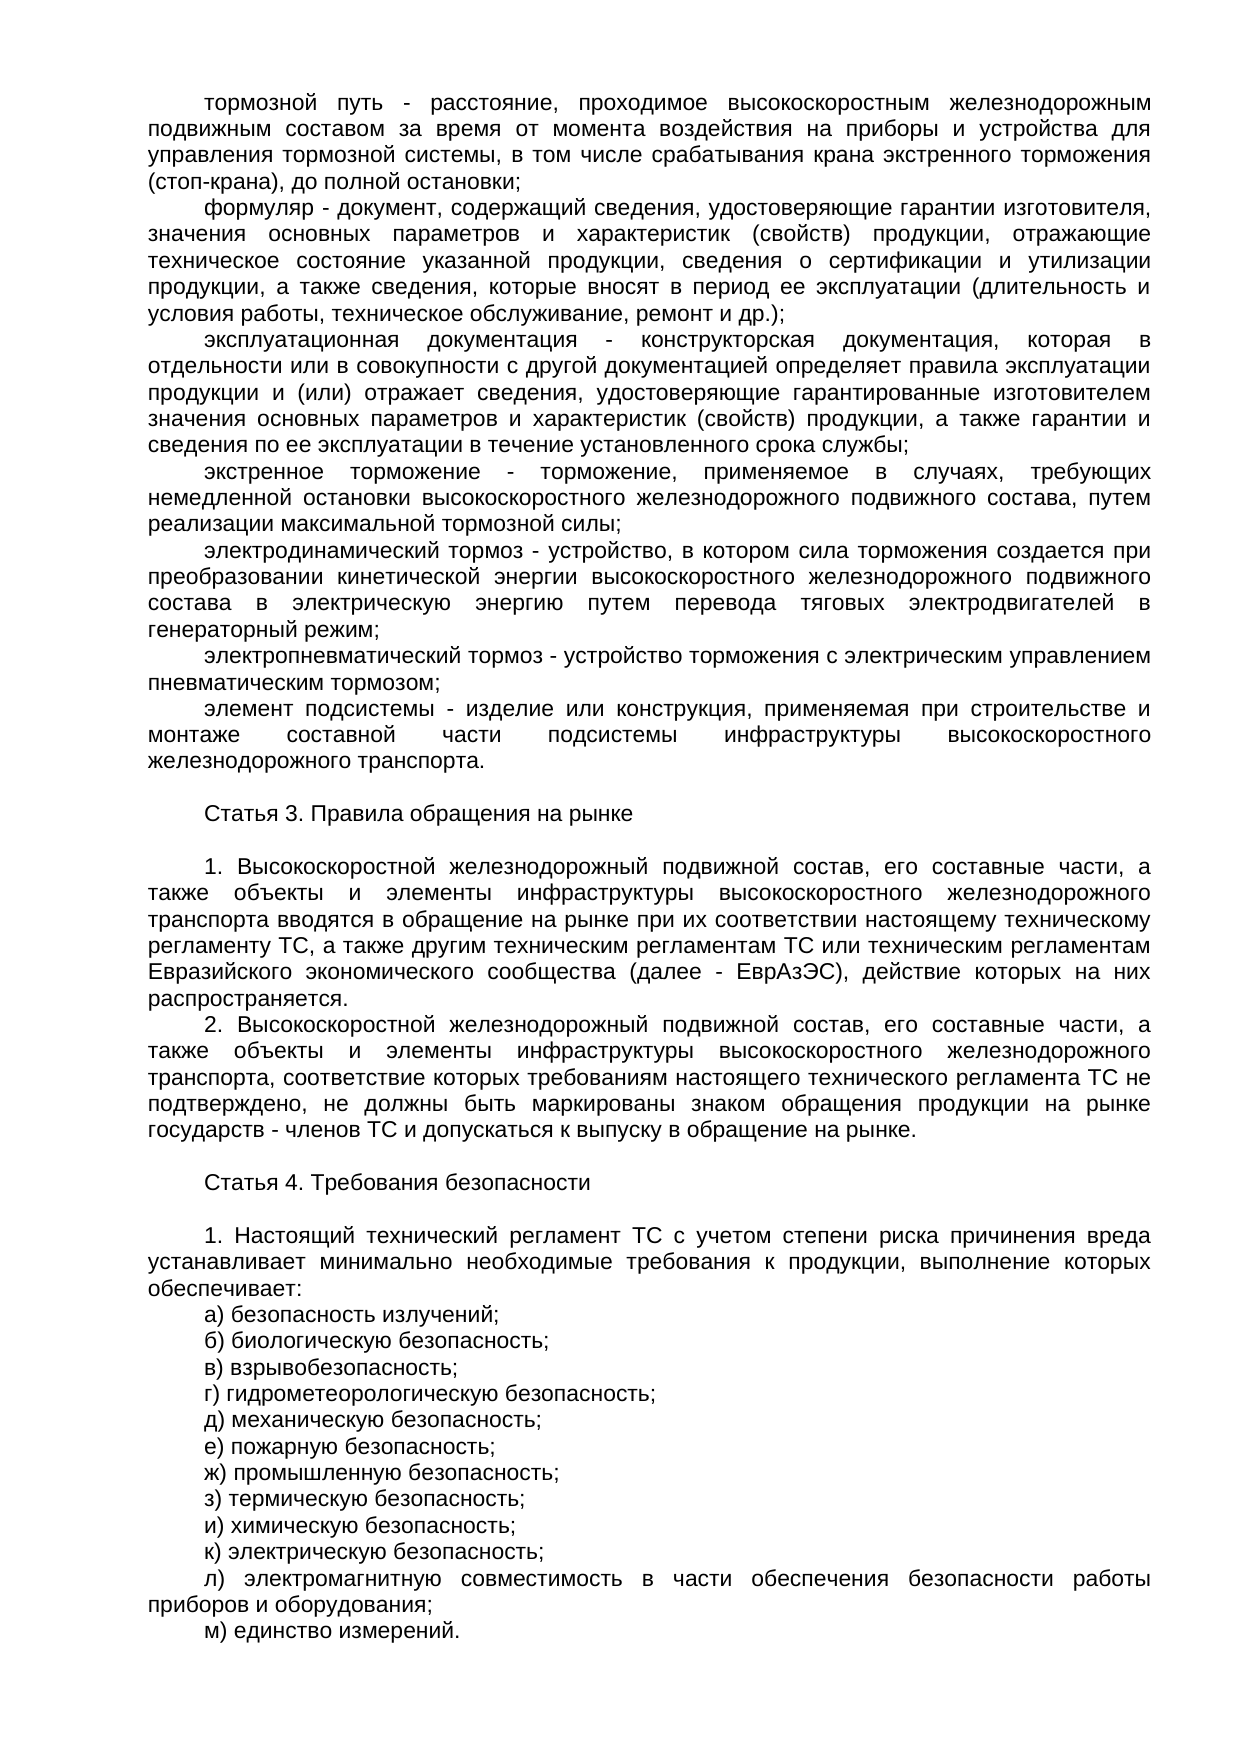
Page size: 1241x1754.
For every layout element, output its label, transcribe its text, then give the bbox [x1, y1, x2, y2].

text электропневматический тормоз - устройство торможения с электрическим управлением пневматическим тормозом; [148, 642, 1152, 695]
text е) пожарную безопасность; [148, 1433, 1152, 1459]
text 2. Высокоскоростной железнодорожный подвижной состав, его составные части, а также объекты и элементы инфраструктуры высокоскоростного железнодорожного транспорта, соответствие которых требованиям настоящего технического регламента ТС не подтверждено, не должны быть маркированы знаком обращения продукции на рынке государств - членов ТС и допускаться к выпуску в обращение на рынке. [148, 1011, 1152, 1143]
text Статья 4. Требования безопасности [148, 1169, 1152, 1196]
text эксплуатационная документация - конструкторская документация, которая в отдельности или в совокупности с другой документацией определяет правила эксплуатации продукции и (или) отражает сведения, удостоверяющие гарантированные изготовителем значения основных параметров и характеристик (свойств) продукции, а также гарантии и сведения по ее эксплуатации в течение установленного срока службы; [148, 326, 1152, 458]
text формуляр - документ, содержащий сведения, удостоверяющие гарантии изготовителя, значения основных параметров и характеристик (свойств) продукции, отражающие техническое состояние указанной продукции, сведения о сертификации и утилизации продукции, а также сведения, которые вносят в период ее эксплуатации (длительность и условия работы, техническое обслуживание, ремонт и др.); [148, 194, 1152, 326]
text б) биологическую безопасность; [148, 1327, 1152, 1354]
text а) безопасность излучений; [148, 1301, 1152, 1327]
text элемент подсистемы - изделие или конструкция, применяемая при строительстве и монтаже составной части подсистемы инфраструктуры высокоскоростного железнодорожного транспорта. [148, 695, 1152, 774]
text д) механическую безопасность; [148, 1406, 1152, 1433]
text экстренное торможение - торможение, применяемое в случаях, требующих немедленной остановки высокоскоростного железнодорожного подвижного состава, путем реализации максимальной тормозной силы; [148, 458, 1152, 537]
text 1. Настоящий технический регламент ТС с учетом степени риска причинения вреда устанавливает минимально необходимые требования к продукции, выполнение которых обеспечивает: [148, 1222, 1152, 1301]
text тормозной путь - расстояние, проходимое высокоскоростным железнодорожным подвижным составом за время от момента воздействия на приборы и устройства для управления тормозной системы, в том числе срабатывания крана экстренного торможения (стоп-крана), до полной остановки; [148, 89, 1152, 194]
text м) единство измерений. [148, 1617, 1152, 1643]
text л) электромагнитную совместимость в части обеспечения безопасности работы приборов и оборудования; [148, 1564, 1152, 1617]
text в) взрывобезопасность; [148, 1354, 1152, 1380]
text ж) промышленную безопасность; [148, 1459, 1152, 1485]
text к) электрическую безопасность; [148, 1538, 1152, 1564]
text электродинамический тормоз - устройство, в котором сила торможения создается при преобразовании кинетической энергии высокоскоростного железнодорожного подвижного состава в электрическую энергию путем перевода тяговых электродвигателей в генераторный режим; [148, 537, 1152, 642]
text 1. Высокоскоростной железнодорожный подвижной состав, его составные части, а также объекты и элементы инфраструктуры высокоскоростного железнодорожного транспорта вводятся в обращение на рынке при их соответствии настоящему техническому регламенту ТС, а также другим техническим регламентам ТС или техническим регламентам Евразийского экономического сообщества (далее - ЕврАзЭС), действие которых на них распространяется. [148, 853, 1152, 1011]
text г) гидрометеорологическую безопасность; [148, 1380, 1152, 1406]
text з) термическую безопасность; [148, 1485, 1152, 1512]
text Статья 3. Правила обращения на рынке [148, 800, 1152, 827]
text и) химическую безопасность; [148, 1512, 1152, 1538]
